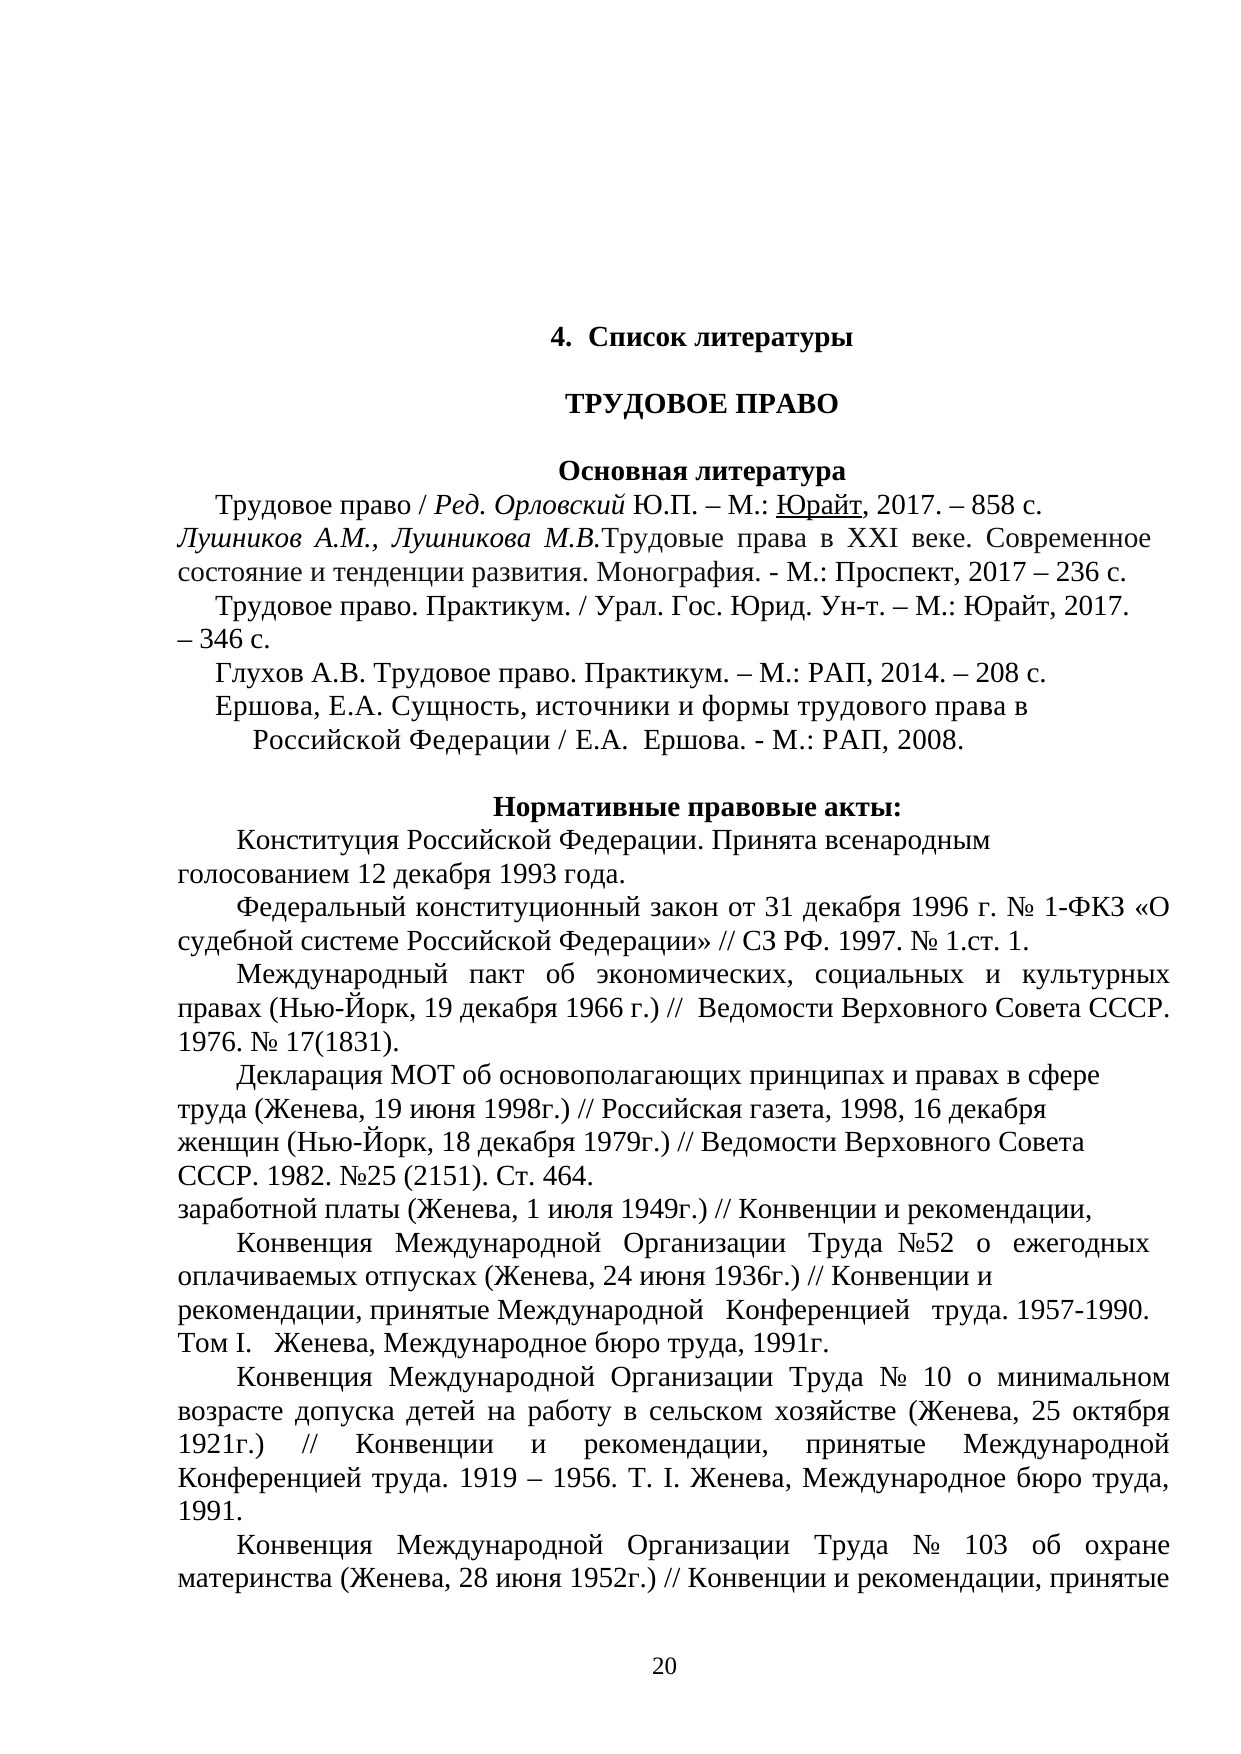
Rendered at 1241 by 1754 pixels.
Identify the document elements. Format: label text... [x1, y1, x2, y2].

text Конвенция Международной Организации Труда № 10 о минимальном возрасте допуска детей на работу в сельском хозяйстве (Женева, 25 октября 1921г.) // Конвенции и рекомендации, принятые Международной Конференцией труда. 1919 – 1956. Т. I. Женева, Международное бюро труда, 1991. [177, 1359, 1171, 1527]
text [177, 1527, 1171, 1594]
text ТРУДОВОЕ ПРАВО [177, 386, 1152, 420]
text заработной платы (Женева, 1 июля 1949г.) // Конвенции и рекомендации, [177, 1191, 1152, 1225]
text Трудовое право / Ред. Орловский Ю.П. – М.: Юрайт, 2017. – 858 с. [698, 487, 1152, 521]
text Международный пакт об экономических, социальных и культурных правах (Нью-Йорк, 19 декабря 1966 г.) // Ведомости Верховного Совета СССР. 1976. № 17(1831). [177, 957, 1171, 1057]
text Конвенция Международной Организации Труда №52 о ежегодных оплачиваемых отпусках (Женева, 24 июня 1936г.) // Конвенции и рекомендации, принятые Международной Конференцией труда. 1957-1990. Том I. Женева, Международное бюро труда, 1991г. [177, 1225, 1152, 1359]
text Лушников А.М., Лушникова М.В.Трудовые права в XXI веке. Современное состояние и тенденции развития. Монография. - М.: Проспект, 2017 – 236 с. [177, 521, 1152, 588]
text Федеральный конституционный закон от 31 декабря 1996 г. № 1-ФКЗ «О судебной системе Российской Федерации» // СЗ РФ. 1997. № 1.ст. 1. [177, 889, 1171, 957]
text Основная литература [177, 453, 1152, 487]
text женщин (Нью-Йорк, 18 декабря 1979г.) // Ведомости Верховного Совета СССР. 1982. №25 (2151). Ст. 464. [177, 1124, 1152, 1191]
text Нормативные правовые акты: [177, 789, 1152, 822]
text Трудовое право. Практикум. / Урал. Гос. Юрид. Ун-т. – М.: Юрайт, 2017. – 346 с. [177, 588, 1142, 655]
text Ершова, Е.А. Сущность, источники и формы трудового права в Российской Федерации / Е.А. Ершова. - М.: РАП, 2008. [215, 688, 1152, 755]
text Глухов А.В. Трудовое право. Практикум. – М.: РАП, 2014. – 208 с. [177, 655, 1142, 688]
text труда (Женева, 19 июня 1998г.) // Российская газета, 1998, 16 декабря [177, 1091, 1152, 1124]
text Трудовое право / Ред. Орловский Ю.П. – М.: Юрайт, 2017. – 858 с. [215, 487, 434, 521]
text Декларация МОТ об основополагающих принципах и правах в сфере [177, 1057, 1152, 1091]
list Список литературы [252, 319, 1152, 353]
text Конституция Российской Федерации. Принята всенародным голосованием 12 декабря 1993 года. [177, 822, 1152, 889]
